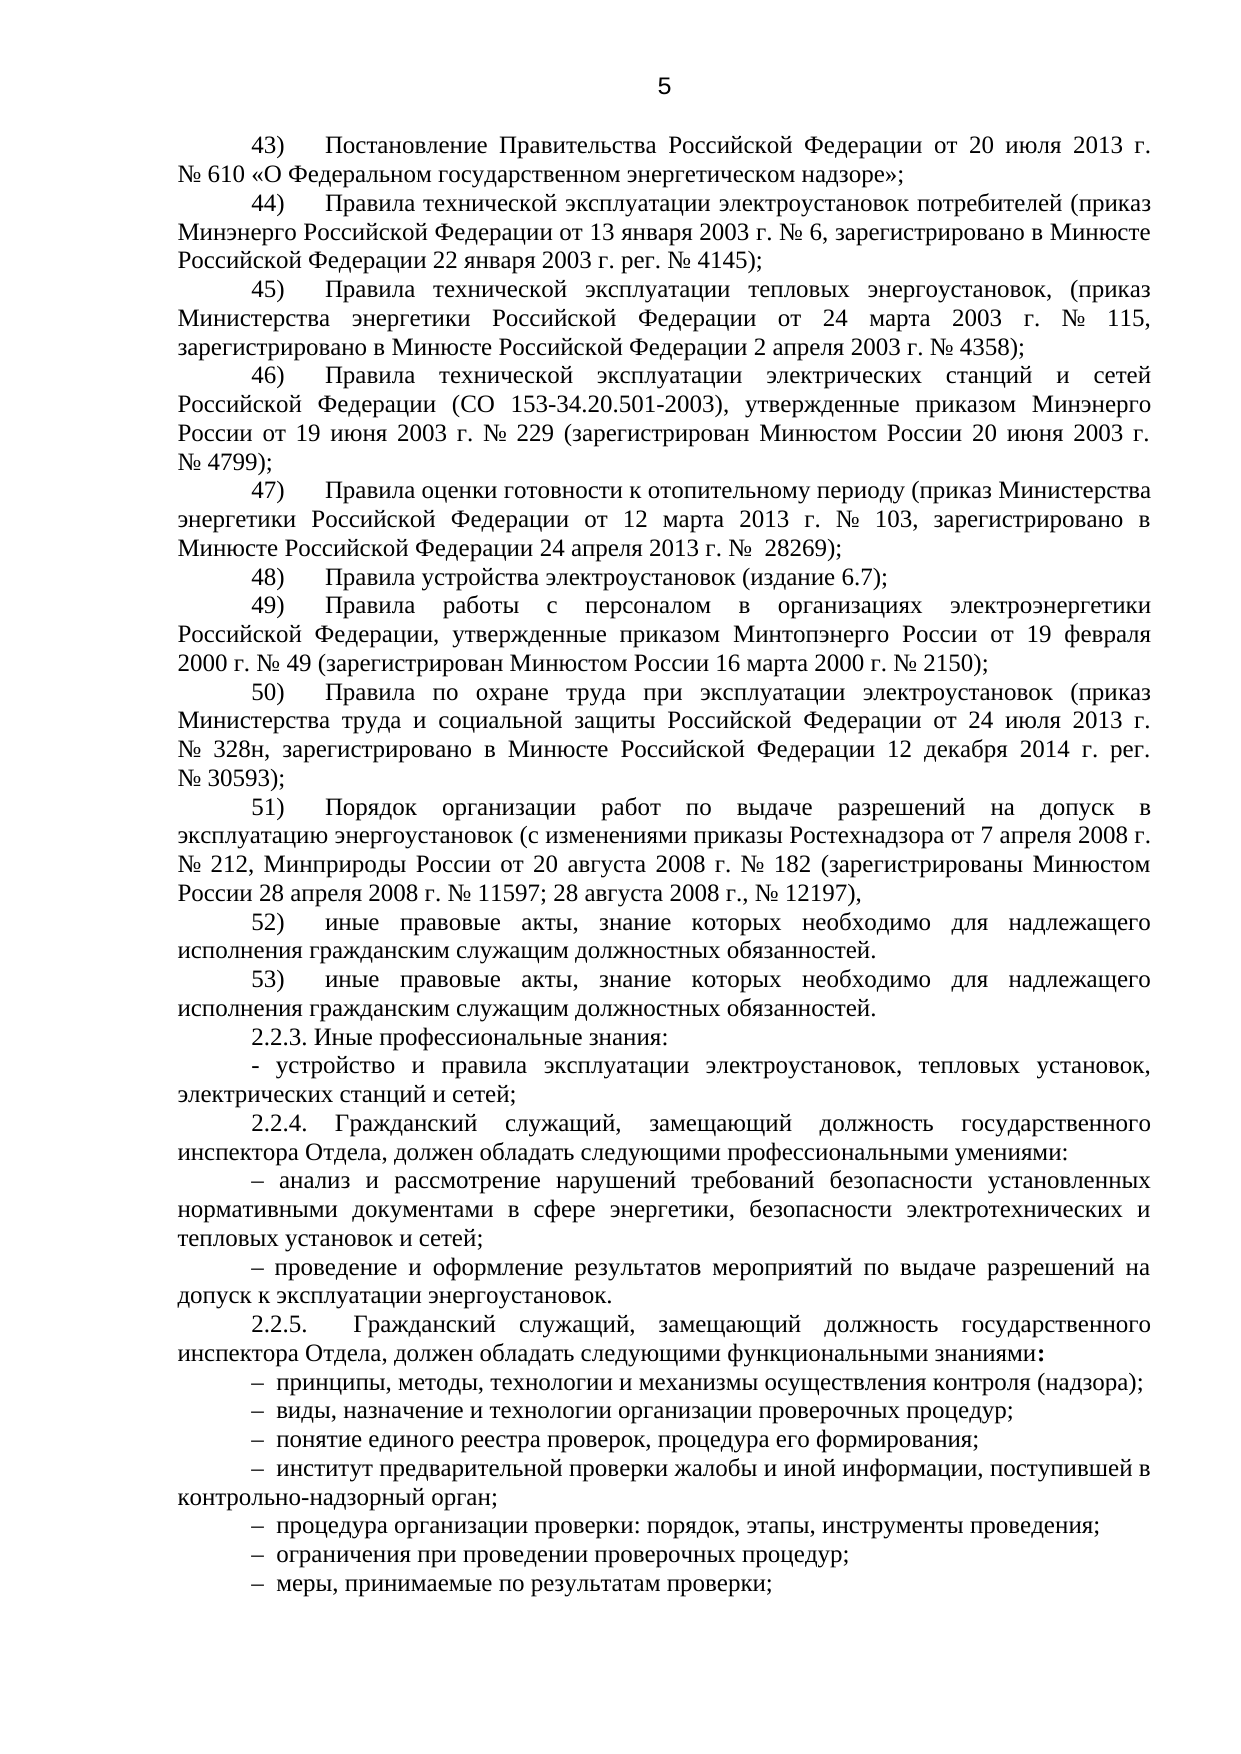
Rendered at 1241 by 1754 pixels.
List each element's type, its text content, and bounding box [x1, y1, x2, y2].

text – виды, назначение и технологии организации проверочных процедур; [177, 1396, 1152, 1424]
list Правила устройства электроустановок (издание 6.7); [177, 562, 1152, 591]
text – институт предварительной проверки жалобы и иной информации, поступившей в контрольно-надзорный орган; [177, 1453, 1152, 1511]
text – меры, принимаемые по результатам проверки; [177, 1568, 1152, 1597]
list Порядок организации работ по выдаче разрешений на допуск в эксплуатацию энергоустановок (с изменениями приказы Ростехнадзора от 7 апреля 2008 г. № 212, Минприроды России от 20 августа 2008 г. № 182 (зарегистрированы Минюстом России 28 апреля 2008 г. № 11597; 28 августа 2008 г., № 12197), [177, 792, 1152, 907]
text – проведение и оформление результатов мероприятий по выдаче разрешений на допуск к эксплуатации энергоустановок. [177, 1252, 1152, 1309]
list Правила технической эксплуатации электрических станций и сетей Российской Федерации (СО 153-34.20.501-2003), утвержденные приказом Минэнерго России от 19 июня 2003 г. № 229 (зарегистрирован Минюстом России 20 июня 2003 г. № 4799); [177, 361, 1152, 476]
text – принципы, методы, технологии и механизмы осуществления контроля (надзора); [177, 1367, 1152, 1396]
text 2.2.4. Гражданский служащий, замещающий должность государственного инспектора Отдела, должен обладать следующими профессиональными умениями: [177, 1108, 1152, 1166]
text 2.2.3. Иные профессиональные знания: [177, 1022, 1152, 1051]
text – понятие единого реестра проверок, процедура его формирования; [177, 1424, 1152, 1453]
list Правила оценки готовности к отопительному периоду (приказ Министерства энергетики Российской Федерации от 12 марта 2013 г. № 103, зарегистрировано в Минюсте Российской Федерации 24 апреля 2013 г. № 28269); [177, 476, 1152, 562]
list иные правовые акты, знание которых необходимо для надлежащего исполнения гражданским служащим должностных обязанностей. [177, 964, 1152, 1022]
list Правила по охране труда при эксплуатации электроустановок (приказ Министерства труда и социальной защиты Российской Федерации от 24 июля 2013 г. № 328н, зарегистрировано в Минюсте Российской Федерации 12 декабря 2014 г. рег. № 30593); [177, 677, 1152, 792]
text - устройство и правила эксплуатации электроустановок, тепловых установок, электрических станций и сетей; [177, 1051, 1152, 1108]
list Правила технической эксплуатации электроустановок потребителей (приказ Минэнерго Российской Федерации от 13 января 2003 г. № 6, зарегистрировано в Минюсте Российской Федерации 22 января 2003 г. рег. № 4145); [177, 188, 1152, 274]
text 2.2.5. Гражданский служащий, замещающий должность государственного инспектора Отдела, должен обладать следующими функциональными знаниями: [177, 1309, 1152, 1367]
list Постановление Правительства Российской Федерации от 20 июля 2013 г. № 610 «О Федеральном государственном энергетическом надзоре»; [177, 131, 1152, 188]
list Правила работы с персоналом в организациях электроэнергетики Российской Федерации, утвержденные приказом Минтопэнерго России от 19 февраля 2000 г. № 49 (зарегистрирован Минюстом России 16 марта 2000 г. № 2150); [177, 591, 1152, 677]
list иные правовые акты, знание которых необходимо для надлежащего исполнения гражданским служащим должностных обязанностей. [177, 907, 1152, 964]
text – ограничения при проведении проверочных процедур; [177, 1539, 1152, 1568]
text – анализ и рассмотрение нарушений требований безопасности установленных нормативными документами в сфере энергетики, безопасности электротехнических и тепловых установок и сетей; [177, 1166, 1152, 1252]
text – процедура организации проверки: порядок, этапы, инструменты проведения; [177, 1511, 1152, 1539]
list Правила технической эксплуатации тепловых энергоустановок, (приказ Министерства энергетики Российской Федерации от 24 марта 2003 г. № 115, зарегистрировано в Минюсте Российской Федерации 2 апреля 2003 г. № 4358); [177, 274, 1152, 361]
